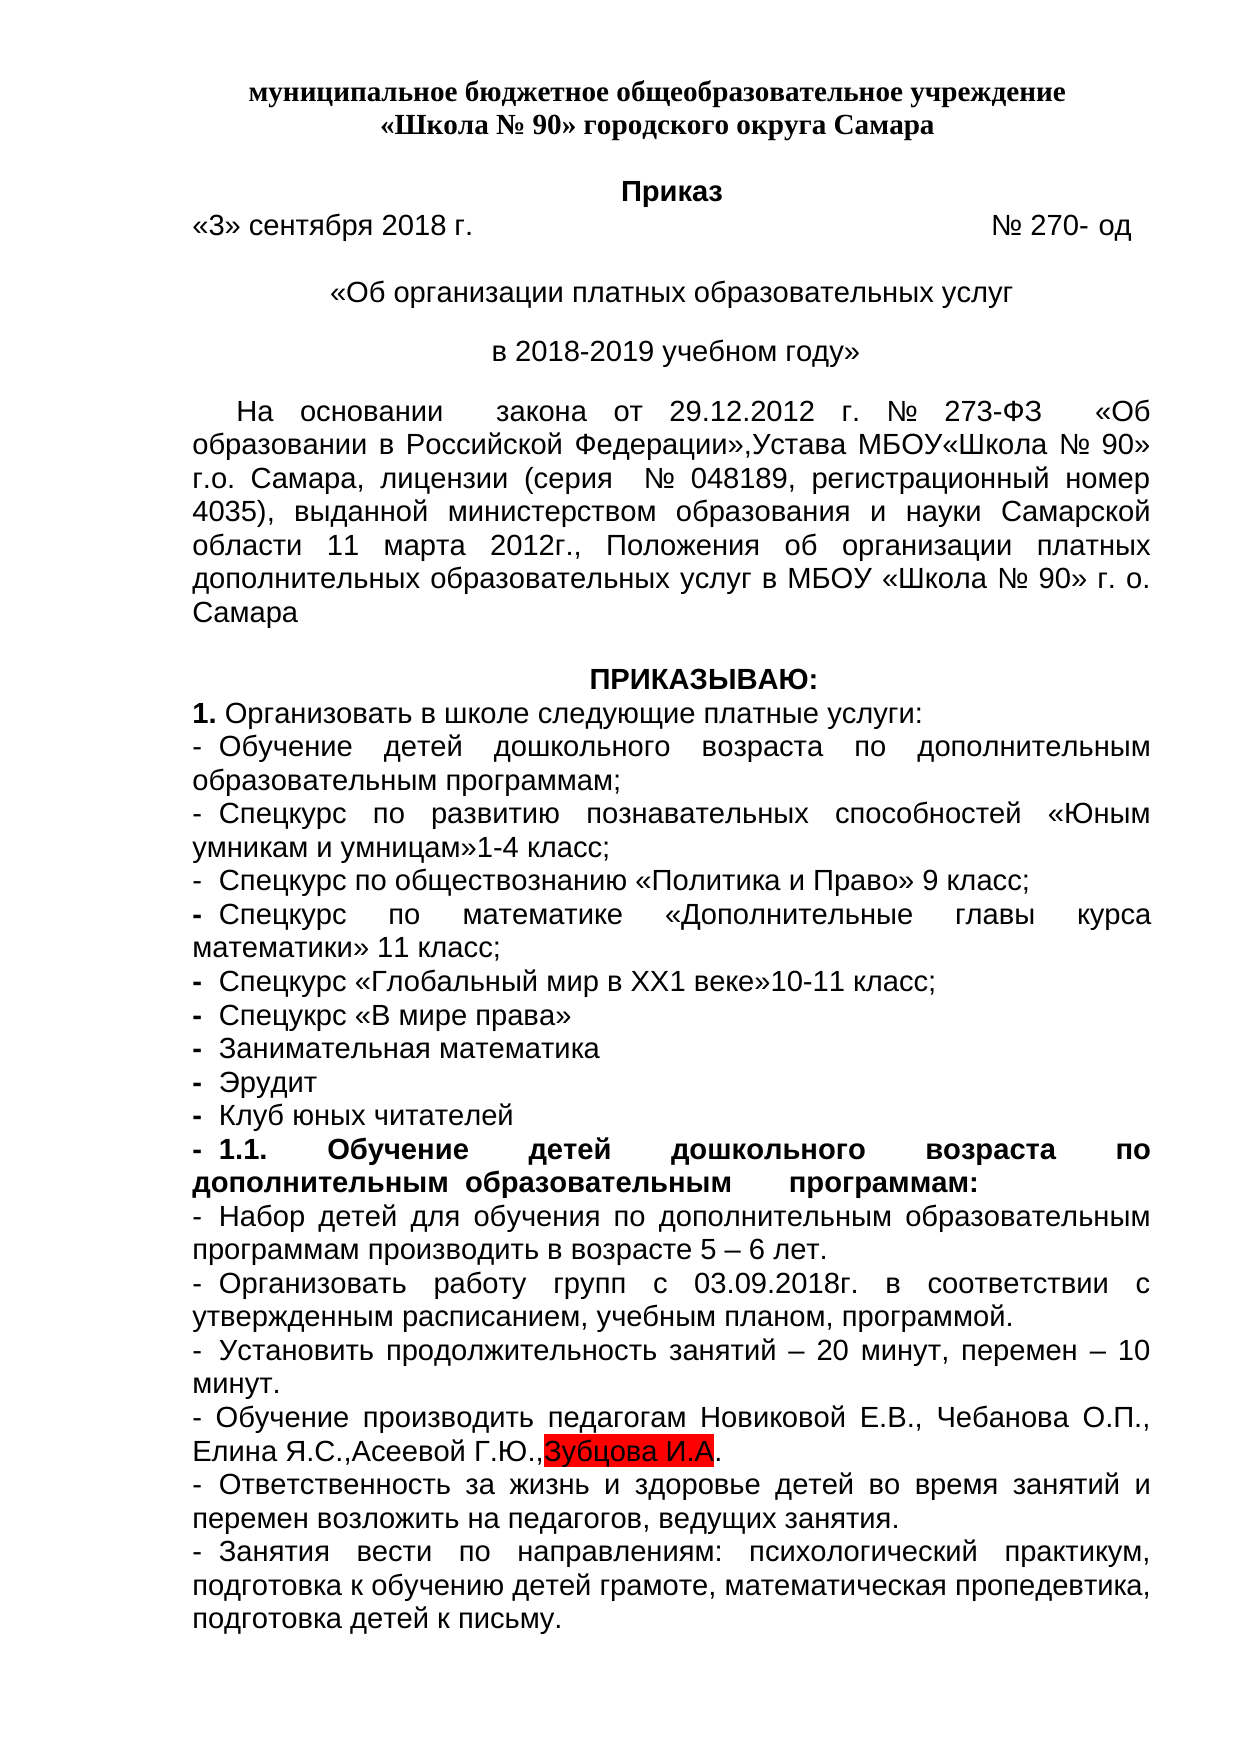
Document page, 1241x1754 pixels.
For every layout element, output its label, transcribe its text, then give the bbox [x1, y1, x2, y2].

list Спецкурс по обществознанию «Политика и Право» 9 класс; [192, 863, 1152, 897]
list Набор детей для обучения по дополнительным образовательным программам производить в возрасте 5 – 6 лет. [192, 1199, 1152, 1266]
list 1.1. Обучение детей дошкольного возраста по дополнительным образовательным программам: [192, 1132, 1152, 1199]
list Занятия вести по направлениям: психологический практикум, подготовка к обучению детей грамоте, математическая пропедевтика, подготовка детей к письму. [192, 1534, 1152, 1635]
list Ответственность за жизнь и здоровье детей во время занятий и перемен возложить на педагогов, ведущих занятия. [192, 1467, 1152, 1534]
list Спецукрс «В мире права» [192, 998, 1152, 1031]
list Обучение детей дошкольного возраста по дополнительным образовательным программам; [192, 729, 1152, 796]
list Спецкурс по развитию познавательных способностей «Юным умникам и умницам»1-4 класс; [192, 796, 1152, 863]
title муниципальное бюджетное общеобразовательное учреждение [162, 74, 1152, 107]
list Спецкурс «Глобальный мир в ХХ1 веке»10-11 класс; [192, 964, 1152, 998]
text «Об организации платных образовательных услуг [192, 275, 1152, 309]
list Организовать работу групп с 03.09.2018г. в соответствии с утвержденным расписанием, учебным планом, программой. [192, 1266, 1152, 1333]
title Приказ [192, 174, 1152, 208]
list Клуб юных читателей [192, 1098, 1152, 1132]
title «Школа № 90» городского округа Самара [162, 107, 1152, 141]
text - Обучение производить педагогам Новиковой Е.В., Чебанова О.П., Елина Я.С.,Асеевой Г.Ю.,Зубцова И.А. [192, 1400, 1152, 1467]
list Спецкурс по математике «Дополнительные главы курса математики» 11 класс; [192, 897, 1152, 964]
list Занимательная математика [192, 1031, 1152, 1065]
list Установить продолжительность занятий – 20 минут, перемен – 10 минут. [192, 1333, 1152, 1400]
text 1. Организовать в школе следующие платные услуги: [192, 696, 1152, 729]
title «3» сентября 2018 г. № 270- од [192, 208, 1152, 242]
text в 2018-2019 учебном году» [192, 334, 1152, 368]
text ПРИКАЗЫВАЮ: [192, 662, 1152, 696]
list Эрудит [192, 1065, 1152, 1098]
text На основании закона от 29.12.2012 г. № 273-ФЗ «Об образовании в Российской Федерации»,Устава МБОУ«Школа № 90» г.о. Самара, лицензии (серия № 048189, регистрационный номер 4035), выданной министерством образования и науки Самарской области 11 марта 2012г., Положения об организации платных дополнительных образовательных услуг в МБОУ «Школа № 90» г. о. Самара [192, 394, 1152, 629]
